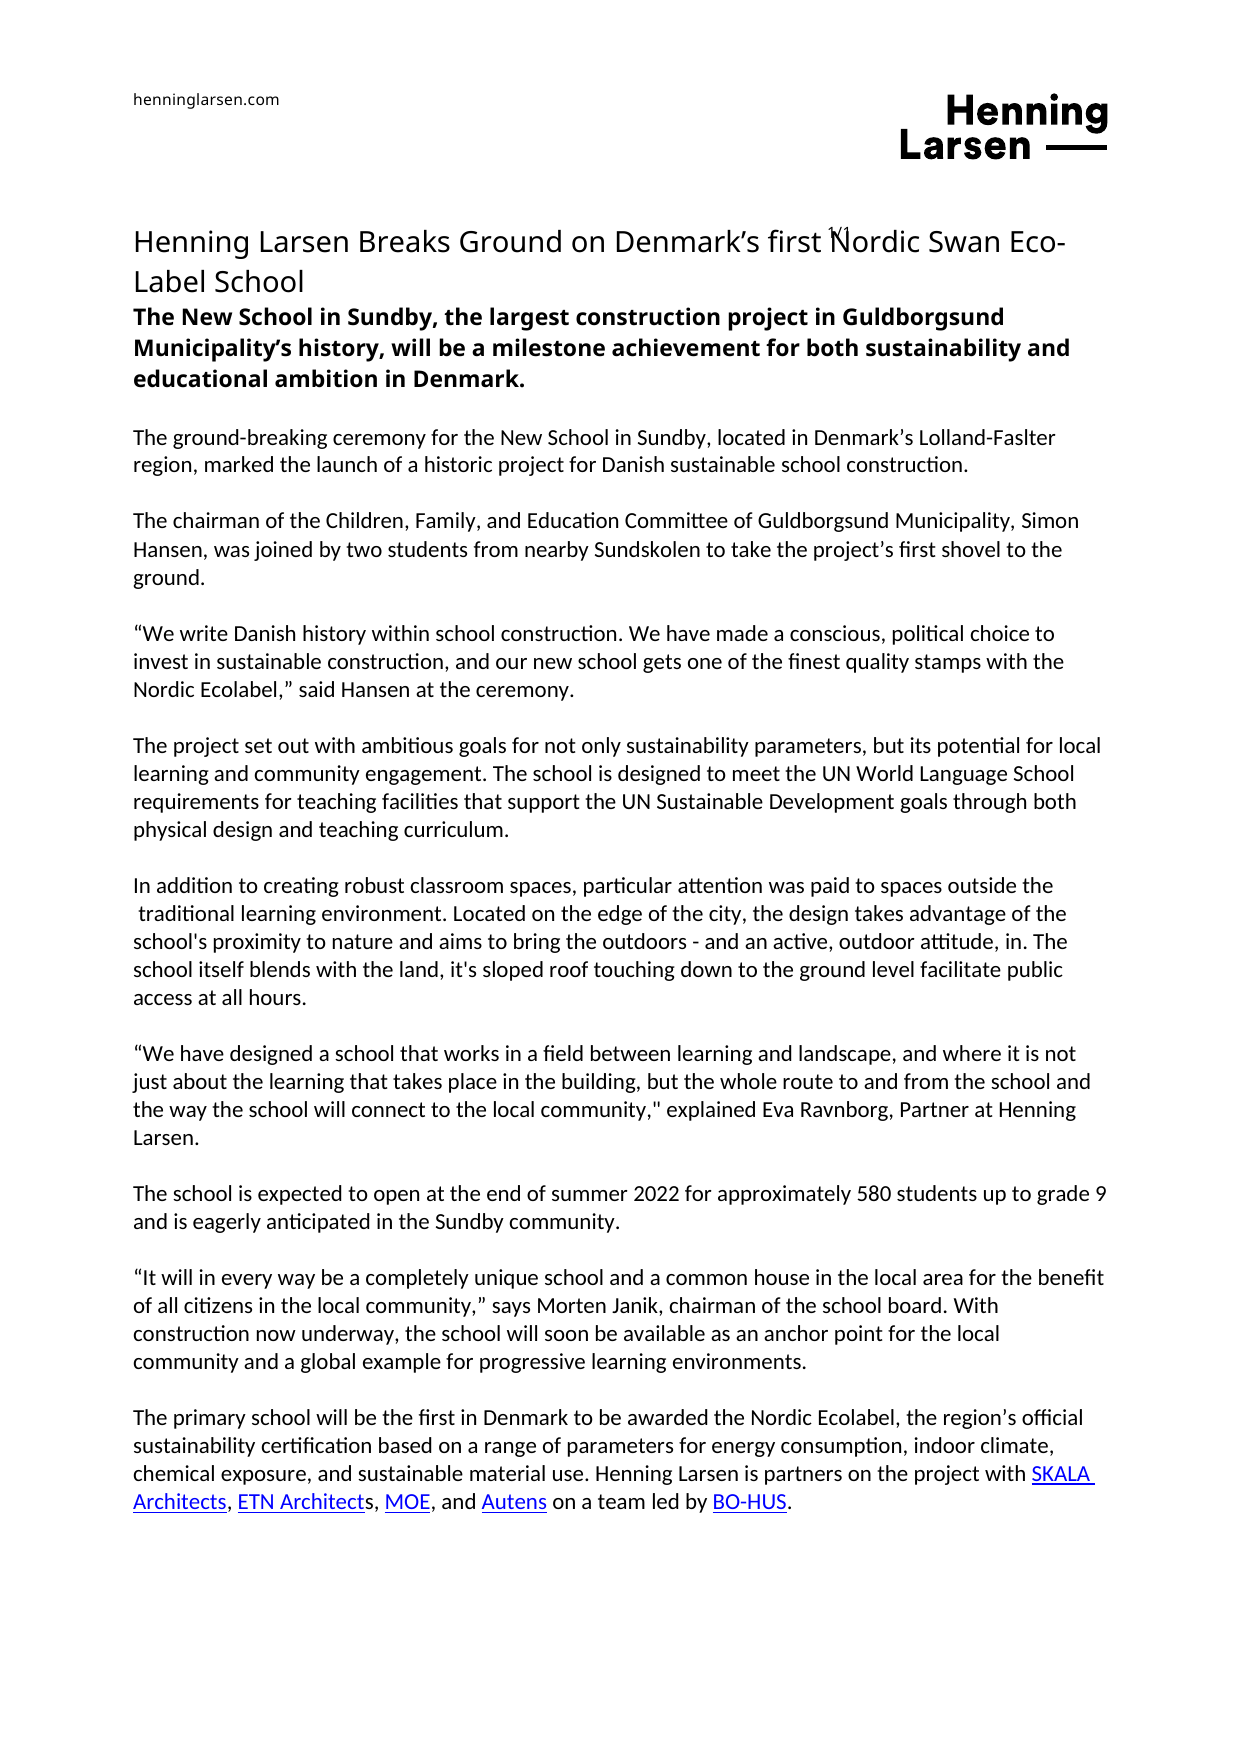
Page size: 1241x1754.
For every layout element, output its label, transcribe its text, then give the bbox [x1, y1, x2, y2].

text traditional learning environment. Located on the edge of the city, the design takes advantage of the school's proximity to nature and aims to bring the outdoors - and an active, outdoor attitude, in. The school itself blends with the land, it's sloped roof touching down to the ground level facilitate public access at all hours. “We have designed a school that works in a field between learning and landscape, and where it is not just about the learning that takes place in the building, but the whole route to and from the school and the way the school will connect to the local community," explained Eva Ravnborg, Partner at Henning Larsen. [133, 899, 1107, 1151]
text region, marked the launch of a historic project for Danish sustainable school construction. [133, 451, 1107, 479]
text The school is expected to open at the end of summer 2022 for approximately 580 students up to grade 9 and is eagerly anticipated in the Sundby community. “It will in every way be a completely unique school and a common house in the local area for the benefit of all citizens in the local community,” says Morten Janik, chairman of the school board. With construction now underway, the school will soon be available as an anchor point for the local community and a global example for progressive learning environments. The primary school will be the first in Denmark to be awarded the Nordic Ecolabel, the region’s official sustainability certification based on a range of parameters for energy consumption, indoor climate, chemical exposure, and sustainable material use. Henning Larsen is partners on the project with SKALA Architects, ETN Architects, MOE, and Autens on a team led by BO-HUS. [133, 1179, 1107, 1515]
text The New School in Sundby, the largest construction project in Guldborgsund Municipality’s history, will be a milestone achievement for both sustainability and educational ambition in Denmark. [133, 301, 1107, 394]
text The ground-breaking ceremony for the New School in Sundby, located in Denmark’s Lolland-Faslter [133, 423, 1107, 451]
text The chairman of the Children, Family, and Education Committee of Guldborgsund Municipality, Simon Hansen, was joined by two students from nearby Sundskolen to take the project’s first shovel to the ground. “We write Danish history within school construction. We have made a conscious, political choice to invest in sustainable construction, and our new school gets one of the finest quality stamps with the Nordic Ecolabel,” said Hansen at the ceremony. The project set out with ambitious goals for not only sustainability parameters, but its potential for local learning and community engagement. The school is designed to meet the UN World Language School [133, 507, 1107, 787]
text Henning Larsen Breaks Ground on Denmark’s first Nordic Swan Eco-Label School [133, 221, 1107, 301]
text requirements for teaching facilities that support the UN Sustainable Development goals through both physical design and teaching curriculum. [133, 787, 1107, 843]
text In addition to creating robust classroom spaces, particular attention was paid to spaces outside the [133, 871, 1107, 899]
